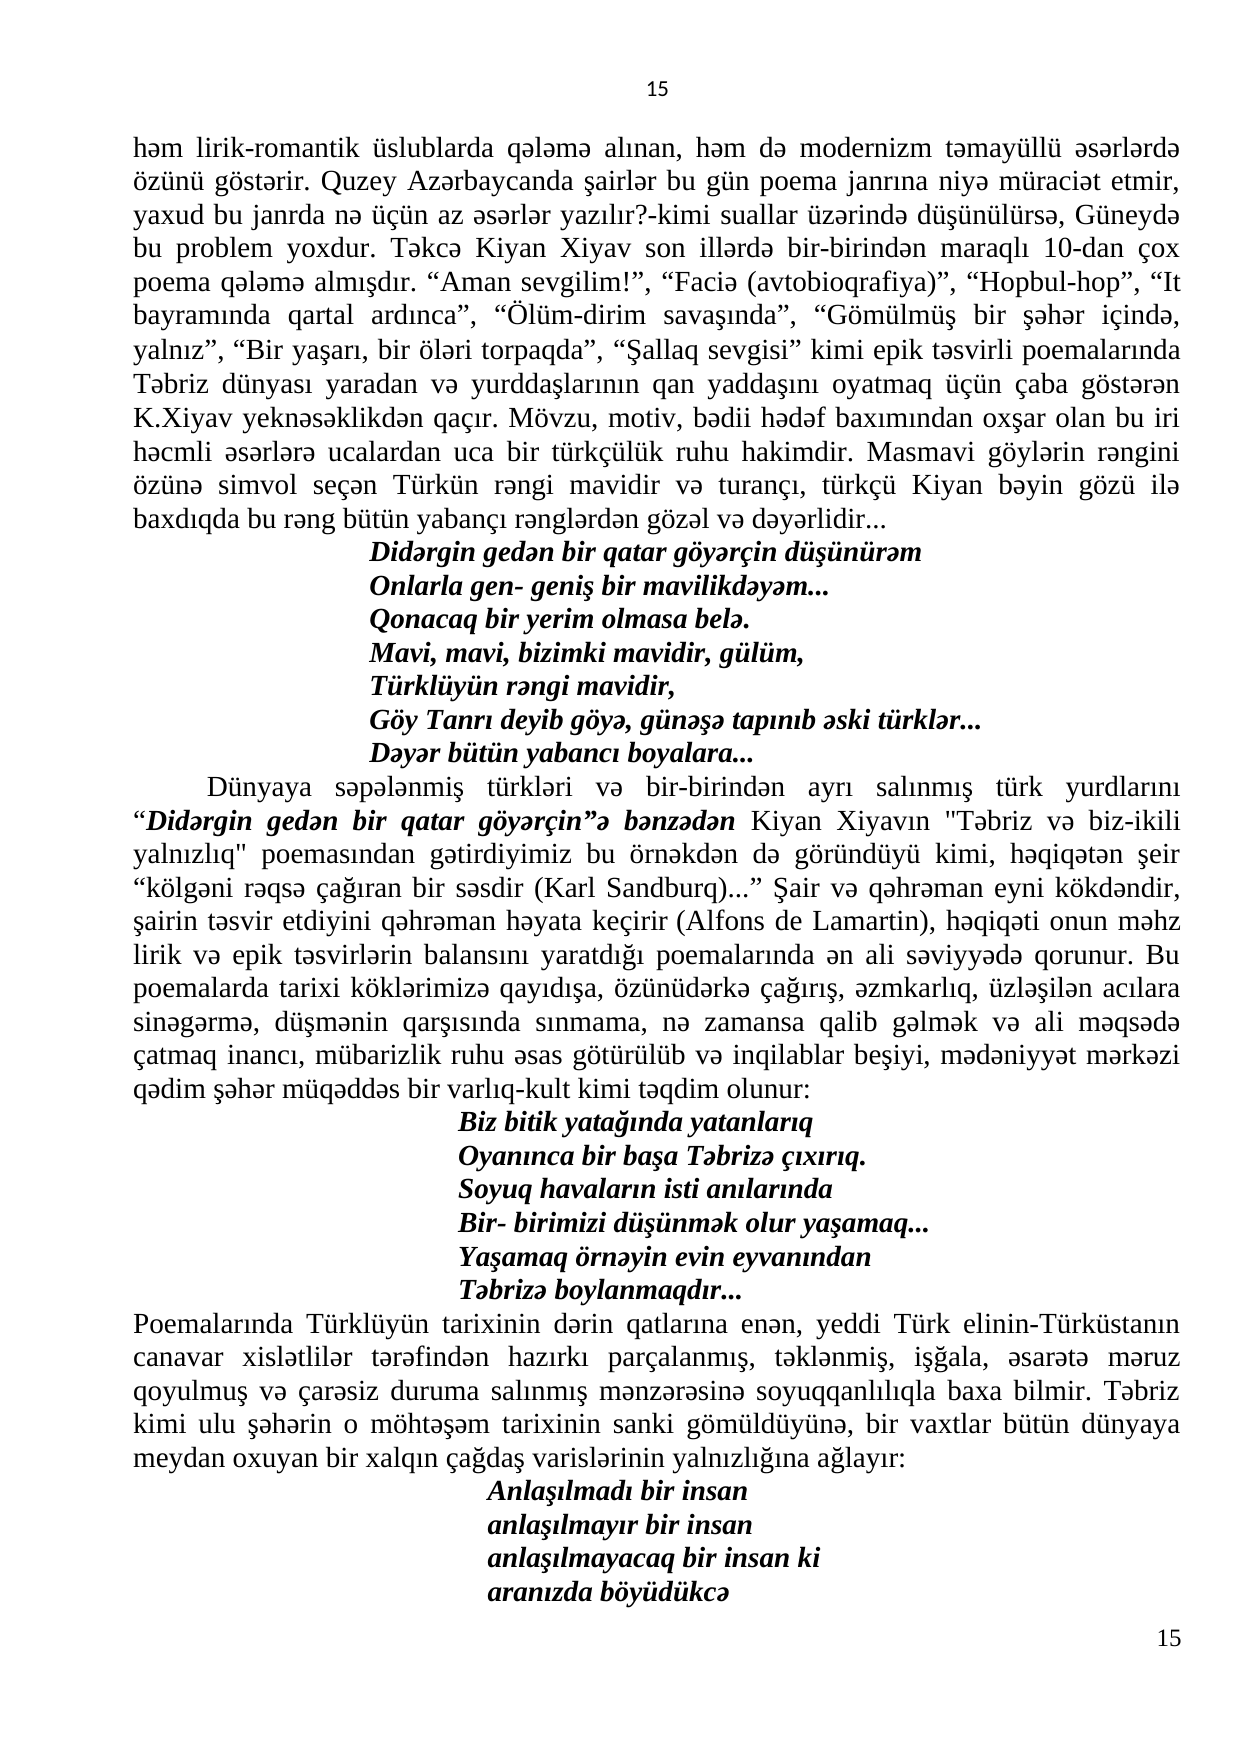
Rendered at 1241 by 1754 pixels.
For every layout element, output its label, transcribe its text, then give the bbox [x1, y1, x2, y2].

text Türklüyün rəngi mavidir, [133, 668, 1181, 702]
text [133, 130, 1181, 534]
text Dəyər bütün yabancı boyalara... [133, 736, 1181, 769]
text aranızda böyüdükcə [133, 1574, 1181, 1608]
text Poemalarında Türklüyün tarixinin dərin qatlarına enən, yeddi Türk elinin-Türküstanın canavar xislətlilər tərəfindən hazırkı parçalanmış, təklənmiş, işğala, əsarətə məruz qoyulmuş və çarəsiz duruma salınmış mənzərəsinə soyuqqanlılıqla baxa bilmir. Təbriz kimi ulu şəhərin o möhtəşəm tarixinin sanki gömüldüyünə, bir vaxtlar bütün dünyaya meydan oxuyan bir xalqın çağdaş varislərinin yalnızlığına ağlayır: [133, 1306, 1181, 1473]
text Soyuq havaların isti anılarında [133, 1172, 1181, 1205]
text Təbrizə boylanmaqdır... [133, 1272, 1181, 1306]
text anlaşılmayacaq bir insan ki [133, 1541, 1181, 1574]
text Didərgin gedən bir qatar göyərçin düşünürəm [133, 534, 1181, 568]
text Qonacaq bir yerim olmasa belə. [133, 601, 1181, 635]
text Anlaşılmadı bir insan [133, 1473, 1181, 1507]
text Yaşamaq örnəyin evin eyvanından [133, 1239, 1181, 1272]
text Biz bitik yatağında yatanlarıq [133, 1104, 1181, 1138]
text anlaşılmayır bir insan [133, 1507, 1181, 1541]
text Göy Tanrı deyib göyə, günəşə tapınıb əski türklər... [133, 702, 1181, 736]
text Oyanınca bir başa Təbrizə çıxırıq. [133, 1138, 1181, 1172]
text Dünyaya səpələnmiş türkləri və bir-birindən ayrı salınmış türk yurdlarını “Didərgin gedən bir qatar göyərçin”ə bənzədən Kiyan Xiyavın "Təbriz və biz-ikili yalnızlıq" poemasından gətirdiyimiz bu örnəkdən də göründüyü kimi, həqiqətən şeir “kölgəni rəqsə çağıran bir səsdir (Karl Sandburq)...” Şair və qəhrəman eyni kökdəndir, şairin təsvir etdiyini qəhrəman həyata keçirir (Alfons de Lamartin), həqiqəti onun məhz lirik və epik təsvirlərin balansını yaratdığı poemalarında ən ali səviyyədə qorunur. Bu poemalarda tarixi köklərimizə qayıdışa, özünüdərkə çağırış, əzmkarlıq, üzləşilən acılara sinəgərmə, düşmənin qarşısında sınmama, nə zamansa qalib gəlmək və ali məqsədə çatmaq inancı, mübarizlik ruhu əsas götürülüb və inqilablar beşiyi, mədəniyyət mərkəzi qədim şəhər müqəddəs bir varlıq-kult kimi təqdim olunur: [133, 769, 1181, 1104]
text Mavi, mavi, bizimki mavidir, gülüm, [133, 635, 1181, 668]
text Bir- birimizi düşünmək olur yaşamaq... [133, 1205, 1181, 1239]
text Onlarla gen- geniş bir mavilikdəyəm... [133, 568, 1181, 601]
